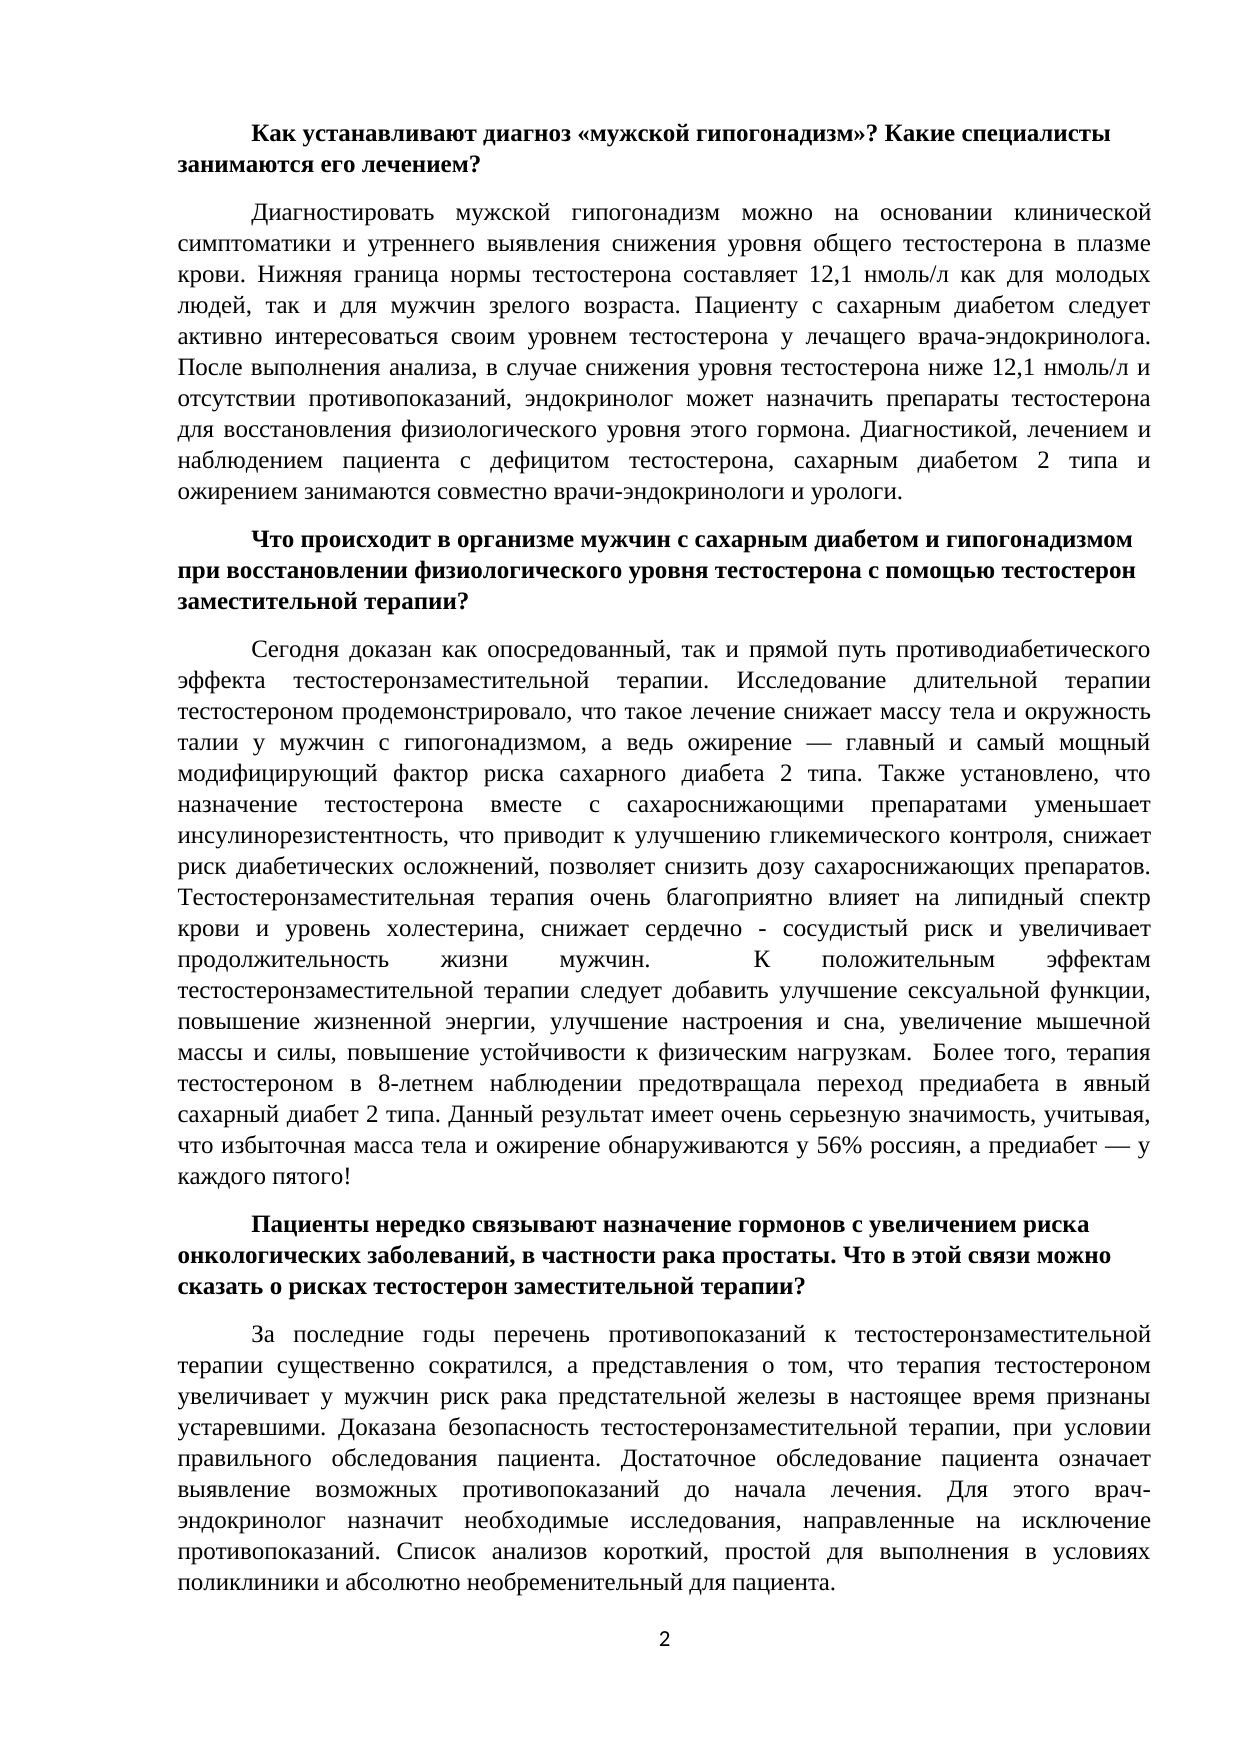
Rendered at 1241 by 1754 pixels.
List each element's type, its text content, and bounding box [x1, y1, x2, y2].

text Как устанавливают диагноз «мужской гипогонадизм»? Какие специалисты занимаются его лечением? [177, 118, 1152, 178]
text Что происходит в организме мужчин с сахарным диабетом и гипогонадизмом при восстановлении физиологического уровня тестостерона с помощью тестостерон заместительной терапии? [177, 524, 1152, 615]
text Диагностировать мужской гипогонадизм можно на основании клинической симптоматики и утреннего выявления снижения уровня общего тестостерона в плазме крови. Нижняя граница нормы тестостерона составляет 12,1 нмоль/л как для молодых людей, так и для мужчин зрелого возраста. Пациенту с сахарным диабетом следует активно интересоваться своим уровнем тестостерона у лечащего врача-эндокринолога. После выполнения анализа, в случае снижения уровня тестостерона ниже 12,1 нмоль/л и отсутствии противопоказаний, эндокринолог может назначить препараты тестостерона для восстановления физиологического уровня этого гормона. Диагностикой, лечением и наблюдением пациента с дефицитом тестостерона, сахарным диабетом 2 типа и ожирением занимаются совместно врачи-эндокринологи и урологи. [177, 197, 1152, 505]
text Пациенты нередко связывают назначение гормонов с увеличением риска онкологических заболеваний, в частности рака простаты. Что в этой связи можно сказать о рисках тестостерон заместительной терапии? [177, 1209, 1152, 1300]
text За последние годы перечень противопоказаний к тестостеронзаместительной терапии существенно сократился, а представления о том, что терапия тестостероном увеличивает у мужчин риск рака предстательной железы в настоящее время признаны устаревшими. Доказана безопасность тестостеронзаместительной терапии, при условии правильного обследования пациента. Достаточное обследование пациента означает выявление возможных противопоказаний до начала лечения. Для этого врач-эндокринолог назначит необходимые исследования, направленные на исключение противопоказаний. Список анализов короткий, простой для выполнения в условиях поликлиники и абсолютно необременительный для пациента. [177, 1319, 1152, 1596]
text Сегодня доказан как опосредованный, так и прямой путь противодиабетического эффекта тестостеронзаместительной терапии. Исследование длительной терапии тестостероном продемонстрировало, что такое лечение снижает массу тела и окружность талии у мужчин с гипогонадизмом, а ведь ожирение — главный и самый мощный модифицирующий фактор риска сахарного диабета 2 типа. Также установлено, что назначение тестостерона вместе с сахароснижающими препаратами уменьшает инсулинорезистентность, что приводит к улучшению гликемического контроля, снижает риск диабетических осложнений, позволяет снизить дозу сахароснижающих препаратов. Тестостеронзаместительная терапия очень благоприятно влияет на липидный спектр крови и уровень холестерина, снижает сердечно - сосудистый риск и увеличивает продолжительность жизни мужчин. К положительным эффектам тестостеронзаместительной терапии следует добавить улучшение сексуальной функции, повышение жизненной энергии, улучшение настроения и сна, увеличение мышечной массы и силы, повышение устойчивости к физическим нагрузкам. Более того, терапия тестостероном в 8-летнем наблюдении предотвращала переход предиабета в явный сахарный диабет 2 типа. Данный результат имеет очень серьезную значимость, учитывая, что избыточная масса тела и ожирение обнаруживаются у 56% россиян, а предиабет — у каждого пятого! [177, 634, 1152, 1190]
